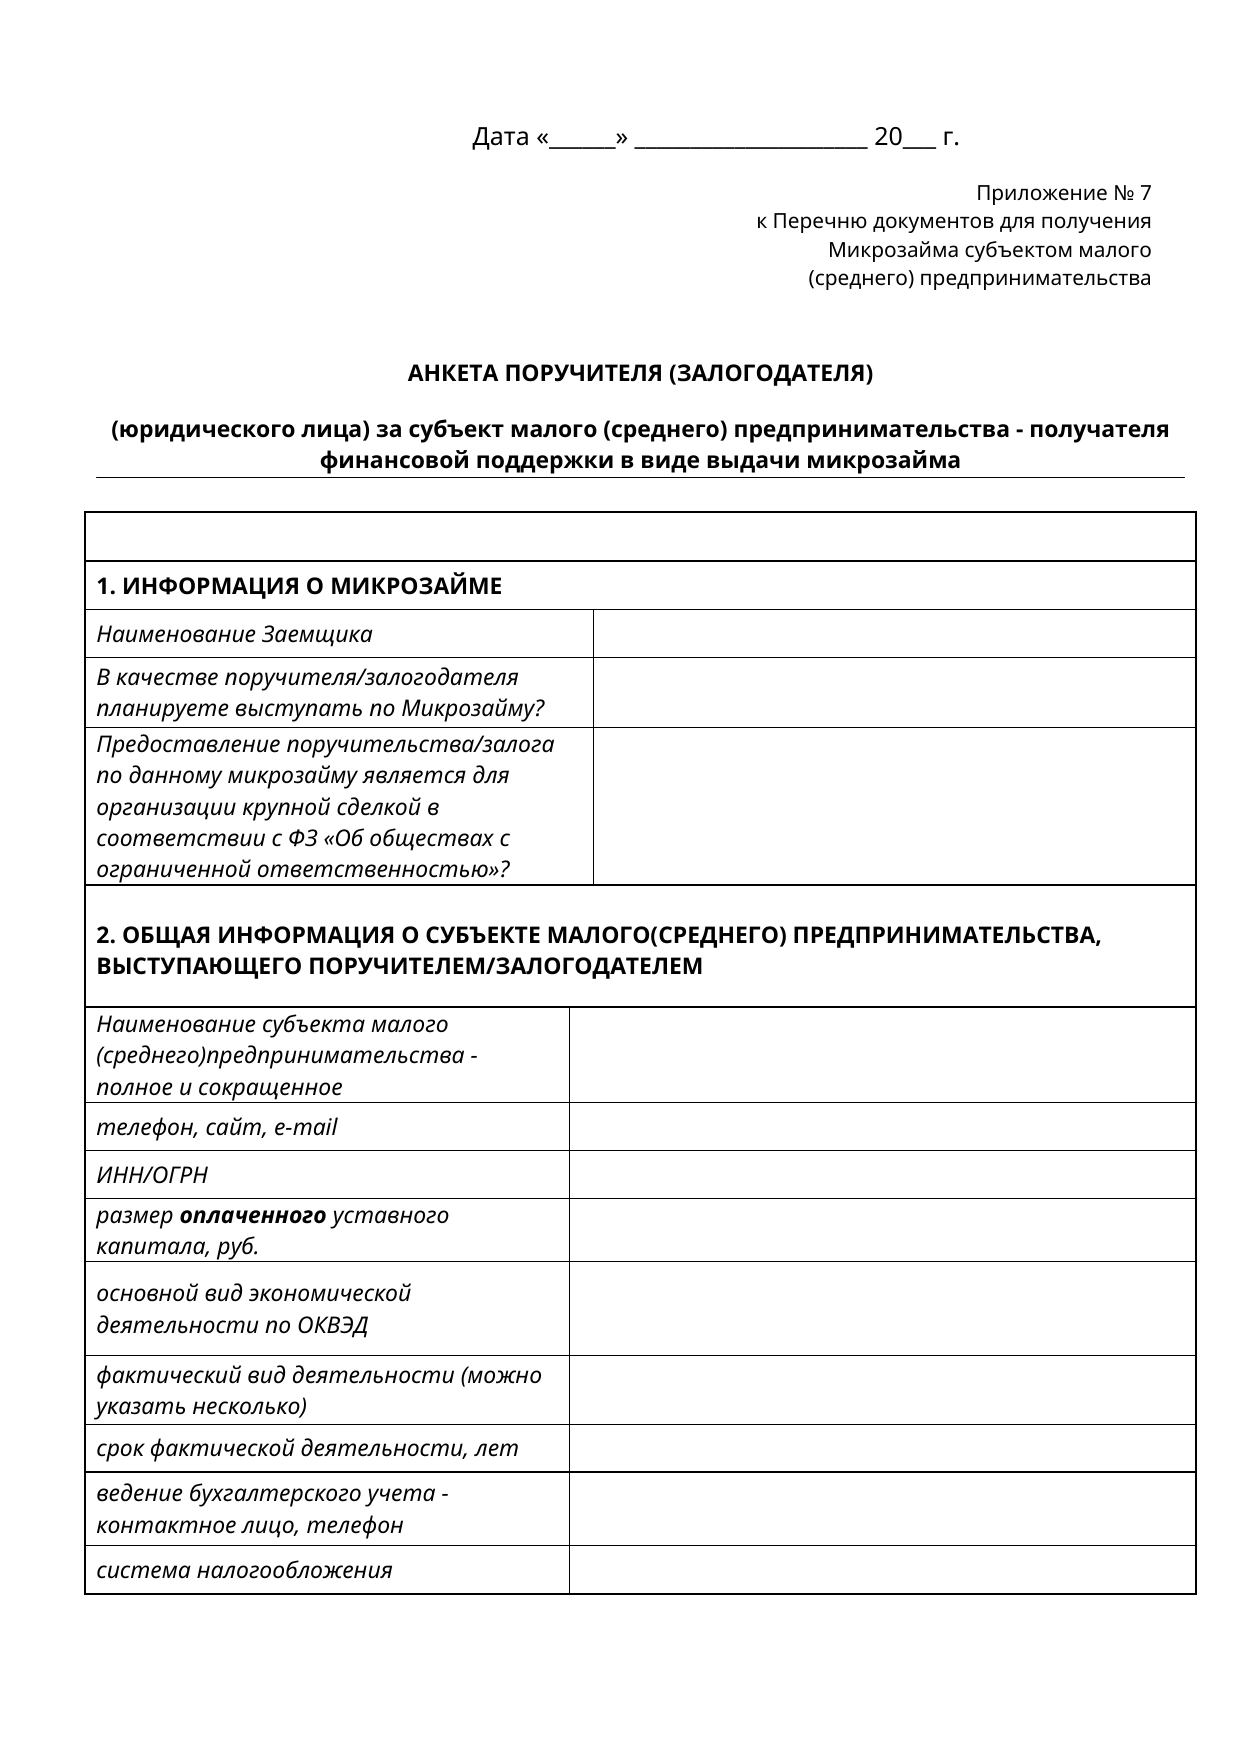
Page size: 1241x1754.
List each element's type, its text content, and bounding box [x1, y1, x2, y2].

table_cell [594, 658, 1195, 727]
table_cell [594, 728, 1195, 884]
table_cell [570, 1103, 1195, 1150]
table_cell Наименование субъекта малого (среднего)предпринимательства - полное и сокращенное [86, 1008, 569, 1102]
table_cell [570, 1356, 1195, 1424]
table_cell фактический вид деятельности (можно указать несколько) [86, 1356, 569, 1424]
table_cell [594, 610, 1195, 657]
text Приложение № 7 [177, 178, 1152, 207]
table_cell [570, 1546, 1195, 1593]
table_cell [570, 1473, 1195, 1545]
table_cell ведение бухгалтерского учета - контактное лицо, телефон [86, 1473, 569, 1545]
table_cell [570, 1425, 1195, 1471]
table_cell ИНН/ОГРН [86, 1151, 569, 1198]
table_cell Наименование Заемщика [86, 610, 593, 657]
text Микрозайма субъектом малого [177, 235, 1152, 263]
table_cell основной вид экономической деятельности по ОКВЭД [86, 1262, 569, 1355]
table_cell срок фактической деятельности, лет [86, 1425, 569, 1471]
table_cell [570, 1199, 1195, 1261]
table_cell [570, 1151, 1195, 1198]
table_cell размер оплаченного уставного капитала, руб. [86, 1199, 569, 1261]
table_cell Предоставление поручительства/залога по данному микрозайму является для организации крупной сделкой в соответствии с ФЗ «Об обществах с ограниченной ответственностью»? [86, 728, 593, 884]
table_cell [570, 1262, 1195, 1355]
table_cell телефон, сайт, e-mail [86, 1103, 569, 1150]
table_cell [570, 1008, 1195, 1102]
text к Перечню документов для получения [177, 207, 1152, 235]
table_header АНКЕТА ПОРУЧИТЕЛЯ (ЗАЛОГОДАТЕЛЯ) (юридического лица) за субъект малого (среднего) предпринимательства - получателя финансовой поддержки в виде выдачи микрозайма [85, 349, 1196, 511]
table_cell 2. ОБЩАЯ ИНФОРМАЦИЯ О СУБЪЕКТЕ МАЛОГО(СРЕДНЕГО) ПРЕДПРИНИМАТЕЛЬСТВА, ВЫСТУПАЮЩЕГО ПОРУЧИТЕЛЕМ/ЗАЛОГОДАТЕЛЕМ [86, 886, 1195, 1006]
table_cell В качестве поручителя/залогодателя планируете выступать по Микрозайму? [86, 658, 593, 727]
text Дата «______» _____________________ 20___ г. [177, 118, 1240, 152]
text (среднего) предпринимательства [177, 263, 1152, 292]
table_cell система налогообложения [86, 1546, 569, 1593]
table_cell [86, 513, 1195, 560]
table_cell 1. ИНФОРМАЦИЯ О МИКРОЗАЙМЕ [86, 562, 1195, 609]
